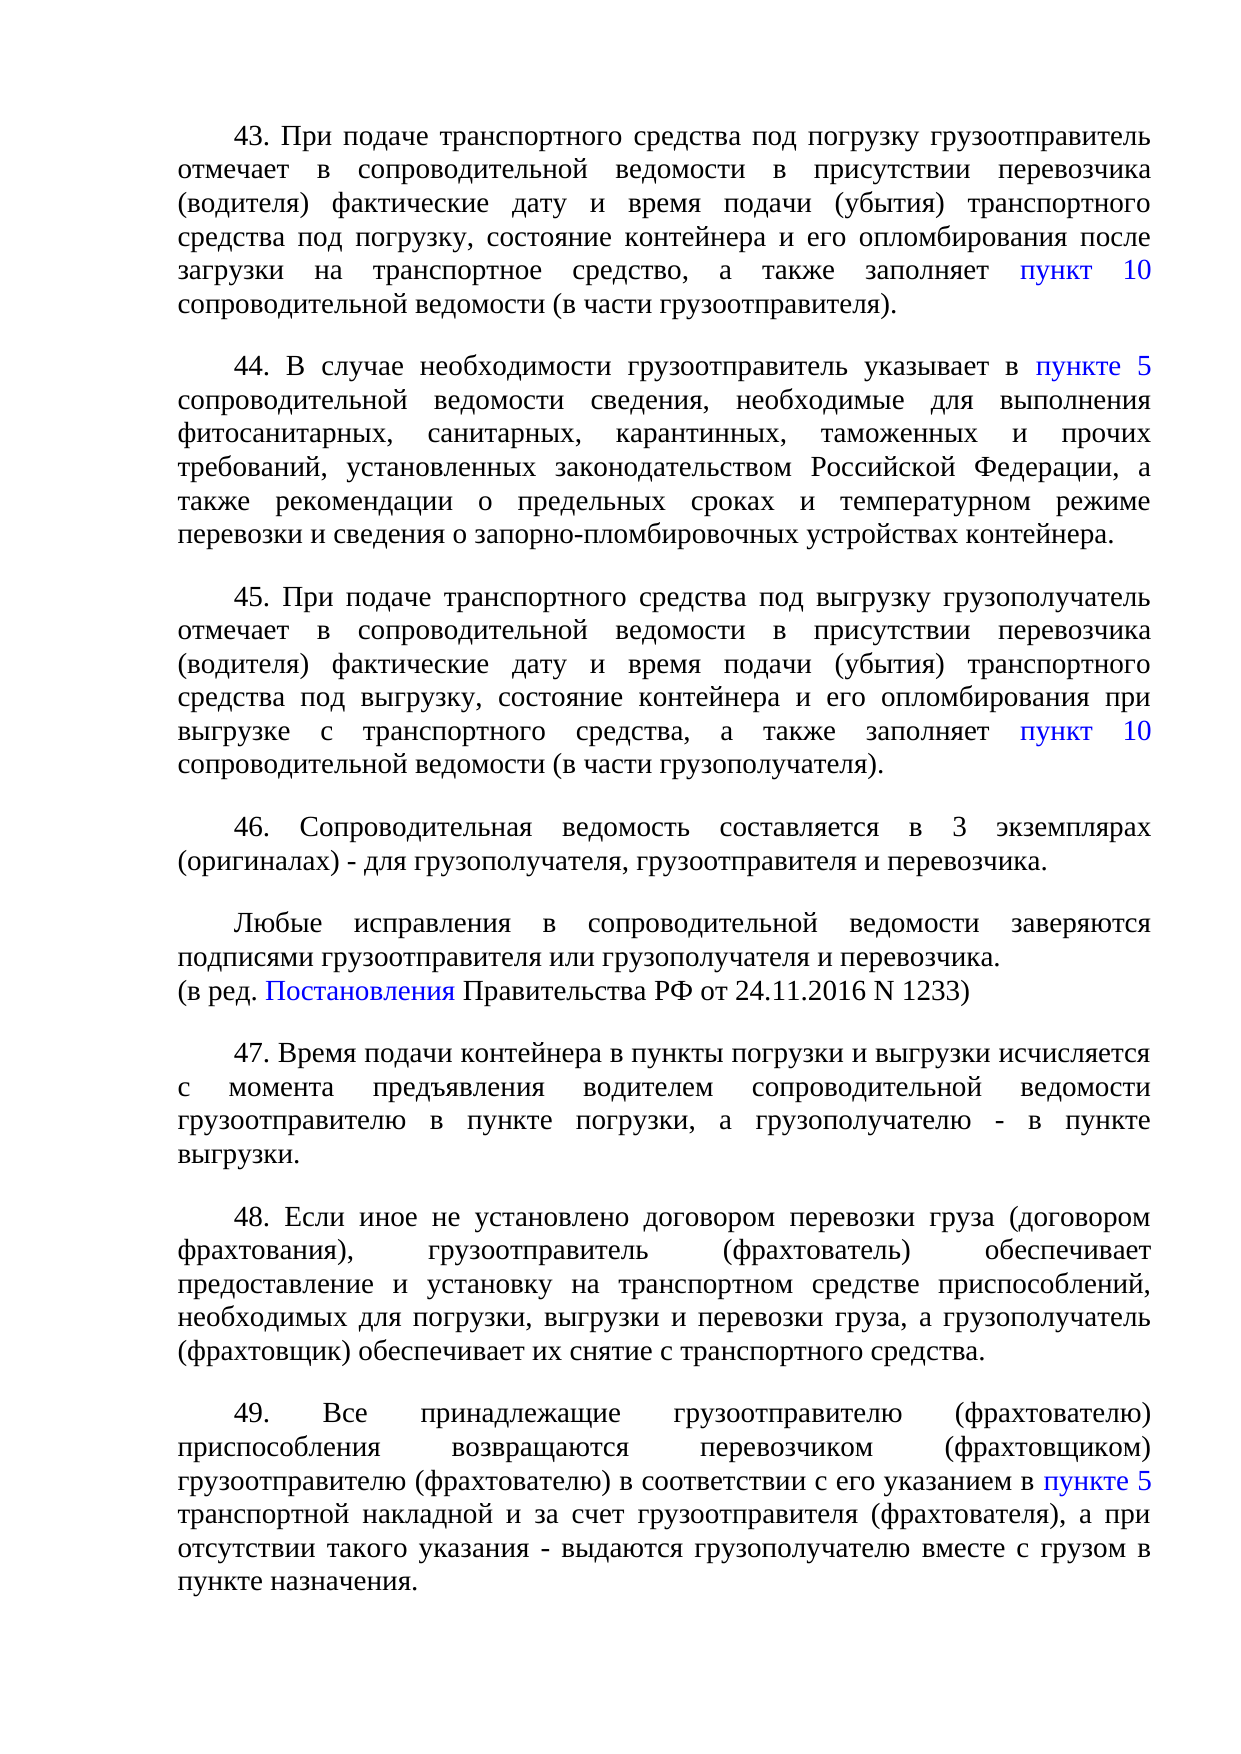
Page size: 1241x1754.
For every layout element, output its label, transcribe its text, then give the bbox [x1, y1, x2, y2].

text Любые исправления в сопроводительной ведомости заверяются подписями грузоотправителя или грузополучателя и перевозчика. [177, 906, 1152, 973]
text 49. Все принадлежащие грузоотправителю (фрахтователю) приспособления возвращаются перевозчиком (фрахтовщиком) грузоотправителю (фрахтователю) в соответствии с его указанием в пункте 5 транспортной накладной и за счет грузоотправителя (фрахтователя), а при отсутствии такого указания - выдаются грузополучателю вместе с грузом в пункте назначения. [177, 1396, 1152, 1597]
text (в ред. Постановления Правительства РФ от 24.11.2016 N 1233) [177, 973, 1152, 1006]
text 44. В случае необходимости грузоотправитель указывает в пункте 5 сопроводительной ведомости сведения, необходимые для выполнения фитосанитарных, санитарных, карантинных, таможенных и прочих требований, установленных законодательством Российской Федерации, а также рекомендации о предельных сроках и температурном режиме перевозки и сведения о запорно-пломбировочных устройствах контейнера. [177, 348, 1152, 550]
text 46. Сопроводительная ведомость составляется в 3 экземплярах (оригиналах) - для грузополучателя, грузоотправителя и перевозчика. [177, 809, 1152, 876]
text 47. Время подачи контейнера в пункты погрузки и выгрузки исчисляется с момента предъявления водителем сопроводительной ведомости грузоотправителю в пункте погрузки, а грузополучателю - в пункте выгрузки. [177, 1035, 1152, 1169]
text 48. Если иное не установлено договором перевозки груза (договором фрахтования), грузоотправитель (фрахтователь) обеспечивает предоставление и установку на транспортном средстве приспособлений, необходимых для погрузки, выгрузки и перевозки груза, а грузополучатель (фрахтовщик) обеспечивает их снятие с транспортного средства. [177, 1199, 1152, 1366]
text 45. При подаче транспортного средства под выгрузку грузополучатель отмечает в сопроводительной ведомости в присутствии перевозчика (водителя) фактические дату и время подачи (убытия) транспортного средства под выгрузку, состояние контейнера и его опломбирования при выгрузке с транспортного средства, а также заполняет пункт 10 сопроводительной ведомости (в части грузополучателя). [177, 579, 1152, 780]
text 43. При подаче транспортного средства под погрузку грузоотправитель отмечает в сопроводительной ведомости в присутствии перевозчика (водителя) фактические дату и время подачи (убытия) транспортного средства под погрузку, состояние контейнера и его опломбирования после загрузки на транспортное средство, а также заполняет пункт 10 сопроводительной ведомости (в части грузоотправителя). [177, 118, 1152, 319]
